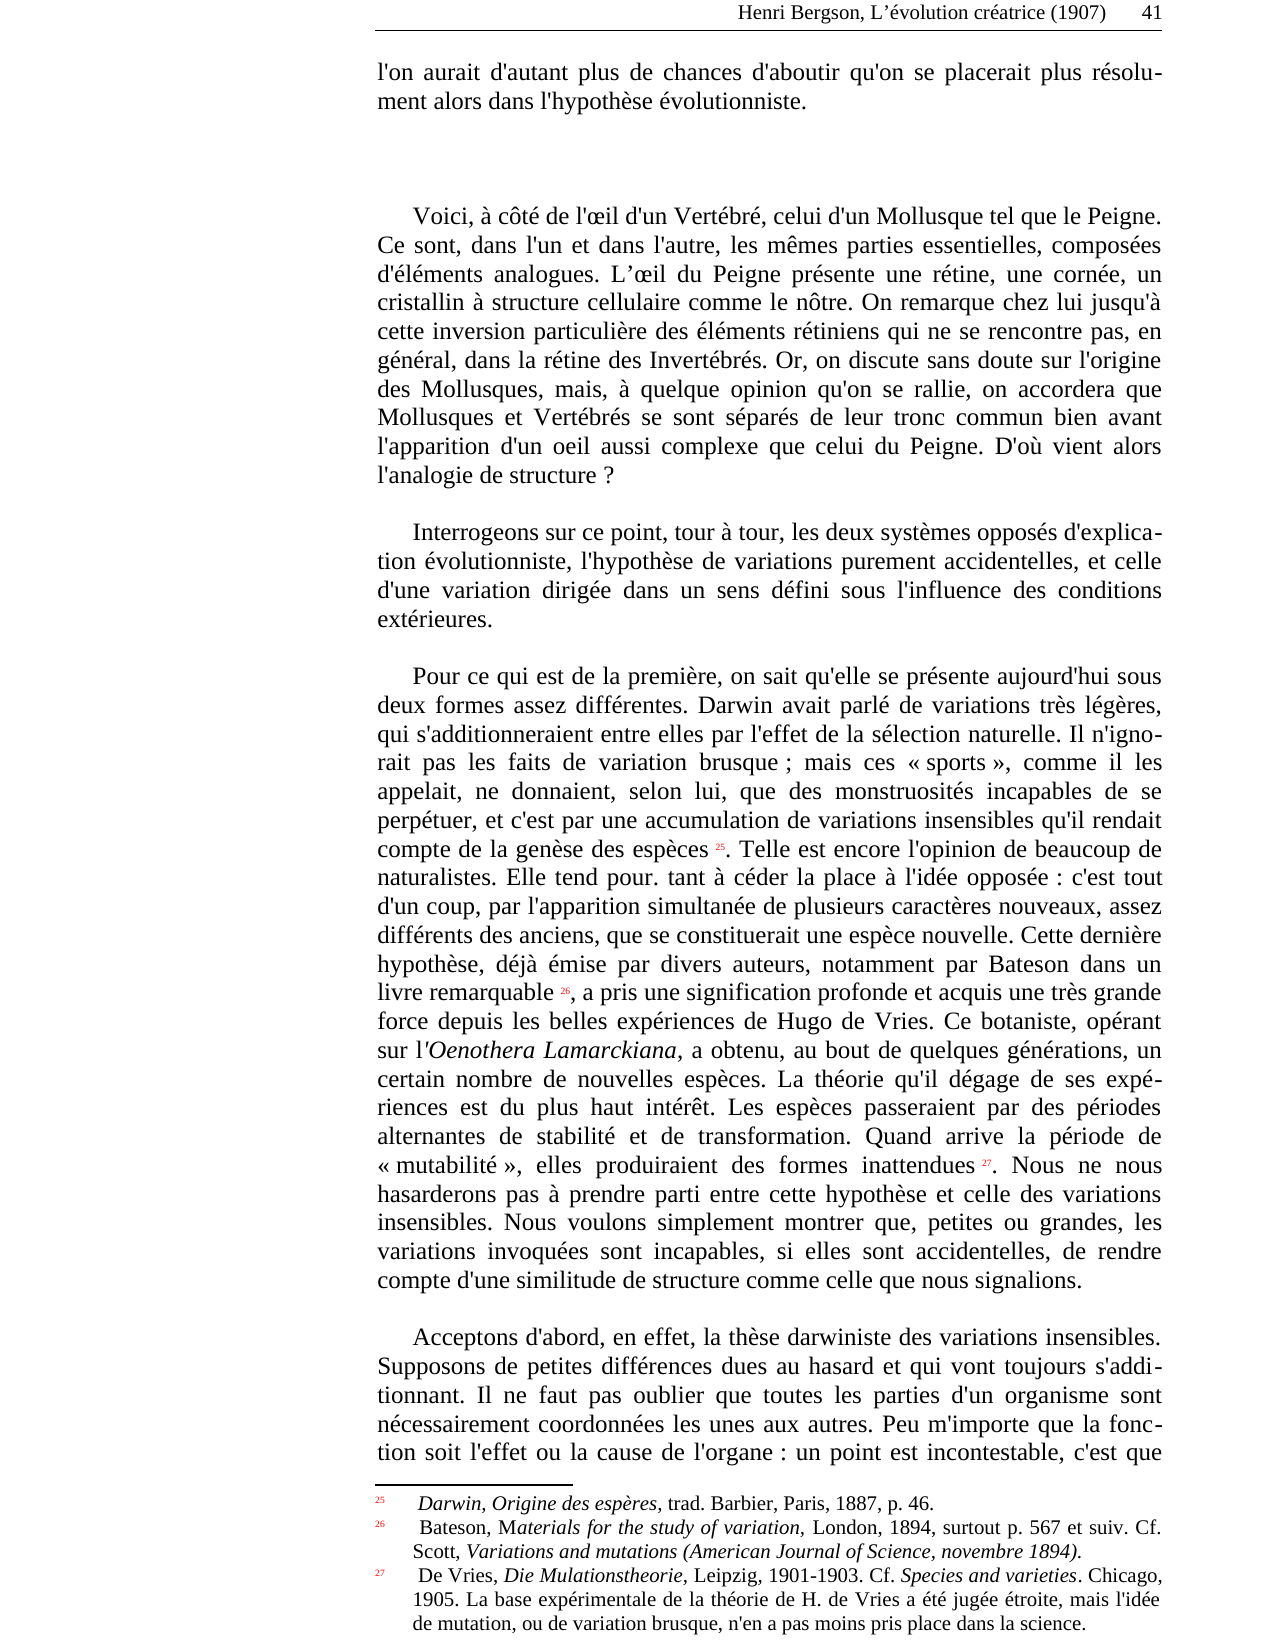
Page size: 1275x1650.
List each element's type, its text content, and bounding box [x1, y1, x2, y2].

text Voici, à côté de l'œil d'un Vertébré, celui d'un Mollusque tel que le Peigne. Ce sont, dans l'un et dans l'autre, les mêmes parties essentielles, composées d'éléments analogues. L’œil du Peigne présente une rétine, une cornée, un cristallin à structure cellulaire comme le nôtre. On remarque chez lui jusqu'à cette inversion particulière des éléments rétiniens qui ne se rencontre pas, en général, dans la rétine des Invertébrés. Or, on discute sans doute sur l'origine des Mollusques, mais, à quelque opinion qu'on se rallie, on accordera que Mollusques et Vertébrés se sont séparés de leur tronc commun bien avant l'apparition d'un oeil aussi complexe que celui du Peigne. D'où vient alors l'analogie de structure ? [377, 201, 1162, 489]
text Interrogeons sur ce point, tour à tour, les deux systèmes opposés d'explication évolutionniste, l'hypothèse de variations purement accidentelles, et celle d'une variation dirigée dans un sens défini sous l'influence des conditions extérieures. [377, 517, 1162, 632]
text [377, 57, 1162, 115]
text Pour ce qui est de la première, on sait qu'elle se présente aujourd'hui sous deux formes assez différentes. Darwin avait parlé de variations très légères, qui s'additionneraient entre elles par l'effet de la sélection naturelle. Il n'ignorait pas les faits de variation brusque ; mais ces « sports », comme il les appelait, ne donnaient, selon lui, que des monstruosités incapables de se perpétuer, et c'est par une accumulation de variations insensibles qu'il rendait compte de la genèse des espèces . Telle est encore l'opinion de beaucoup de naturalistes. Elle tend pour. tant à céder la place à l'idée opposée : c'est tout d'un coup, par l'apparition simultanée de plusieurs caractères nouveaux, assez différents des anciens, que se constituerait une espèce nouvelle. Cette dernière hypothèse, déjà émise par divers auteurs, notamment par Bateson dans un livre remarquable , a pris une signification profonde et acquis une très grande force depuis les belles expériences de Hugo de Vries. Ce botaniste, opérant sur l'Oenothera Lamarckiana, a obtenu, au bout de quelques générations, un certain nombre de nouvelles espèces. La théorie qu'il dégage de ses expériences est du plus haut intérêt. Les espèces passeraient par des périodes alternantes de stabilité et de transformation. Quand arrive la période de « mutabilité », elles produiraient des formes inattendues . Nous ne nous hasarderons pas à prendre parti entre cette hypothèse et celle des variations insensibles. Nous voulons simplement montrer que, petites ou grandes, les variations invoquées sont incapables, si elles sont accidentelles, de rendre compte d'une similitude de structure comme celle que nous signalions. [377, 661, 1162, 1294]
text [377, 1322, 1162, 1466]
